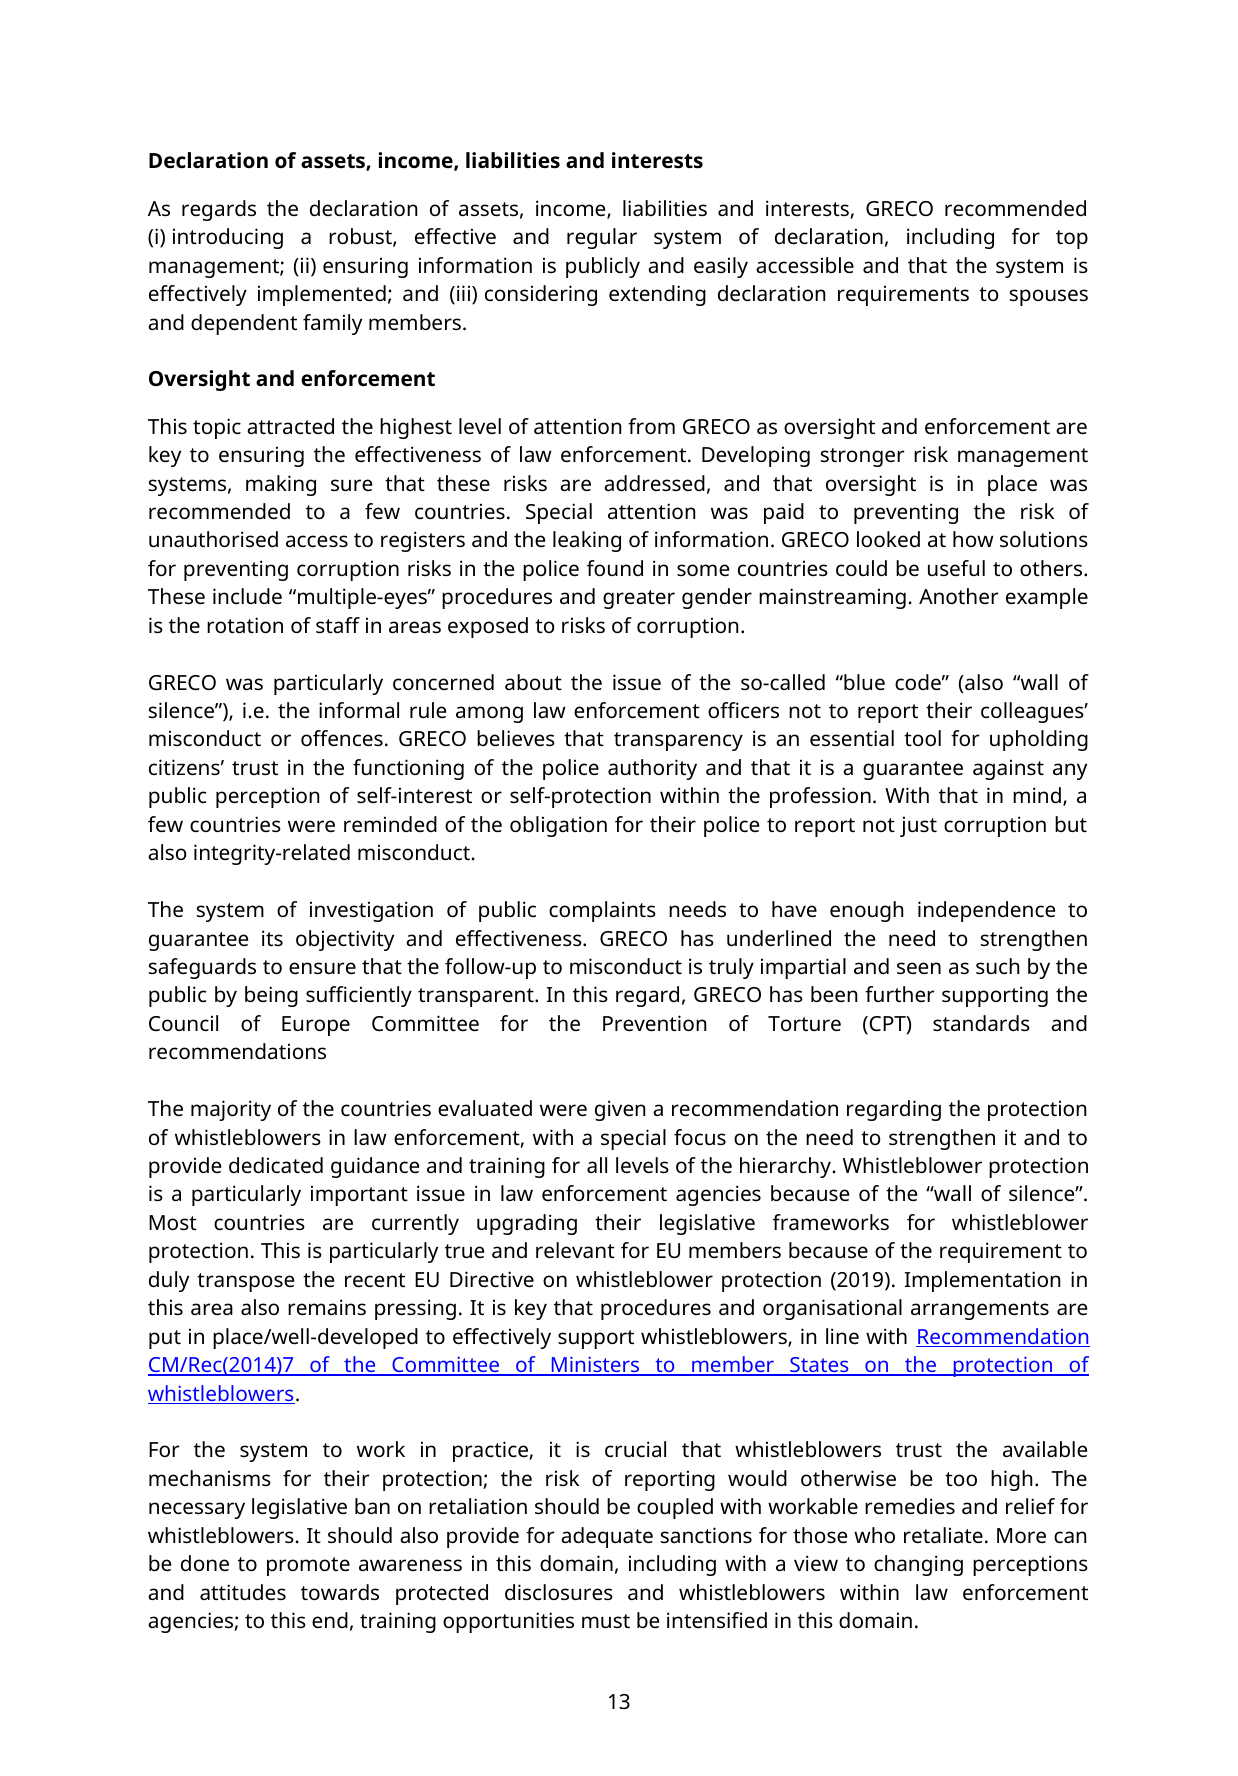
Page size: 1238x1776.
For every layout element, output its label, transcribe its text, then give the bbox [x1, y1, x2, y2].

text Oversight and enforcement [148, 364, 1090, 393]
text For the system to work in practice, it is crucial that whistleblowers trust the available mechanisms for their protection; the risk of reporting would otherwise be too high. The necessary legislative ban on retaliation should be coupled with workable remedies and relief for whistleblowers. It should also provide for adequate sanctions for those who retaliate. More can be done to promote awareness in this domain, including with a view to changing perceptions and attitudes towards protected disclosures and whistleblowers within law enforcement agencies; to this end, training opportunities must be intensified in this domain. [148, 1436, 1090, 1634]
text As regards the declaration of assets, income, liabilities and interests, GRECO recommended (i) introducing a robust, effective and regular system of declaration, including for top management; (ii) ensuring information is publicly and easily accessible and that the system is effectively implemented; and (iii) considering extending declaration requirements to spouses and dependent family members. [148, 194, 1090, 336]
text The majority of the countries evaluated were given a recommendation regarding the protection of whistleblowers in law enforcement, with a special focus on the need to strengthen it and to provide dedicated guidance and training for all levels of the hierarchy. Whistleblower protection is a particularly important issue in law enforcement agencies because of the “wall of silence”. Most countries are currently upgrading their legislative frameworks for whistleblower protection. This is particularly true and relevant for EU members because of the requirement to duly transpose the recent EU Directive on whistleblower protection (2019). Implementation in this area also remains pressing. It is key that procedures and organisational arrangements are put in place/well-developed to effectively support whistleblowers, in line with Recommendation CM/Rec(2014)7 of the Committee of Ministers to member States on the protection of whistleblowers. [148, 1094, 1090, 1407]
text Declaration of assets, income, liabilities and interests [148, 147, 1090, 175]
text The system of investigation of public complaints needs to have enough independence to guarantee its objectivity and effectiveness. GRECO has underlined the need to strengthen safeguards to ensure that the follow-up to misconduct is truly impartial and seen as such by the public by being sufficiently transparent. In this regard, GRECO has been further supporting the Council of Europe Committee for the Prevention of Torture (CPT) standards and recommendations [148, 895, 1090, 1066]
text GRECO was particularly concerned about the issue of the so-called “blue code” (also “wall of silence”), i.e. the informal rule among law enforcement officers not to report their colleagues’ misconduct or offences. GRECO believes that transparency is an essential tool for upholding citizens’ trust in the functioning of the police authority and that it is a guarantee against any public perception of self-interest or self-protection within the profession. With that in mind, a few countries were reminded of the obligation for their police to report not just corruption but also integrity-related misconduct. [148, 668, 1090, 867]
text This topic attracted the highest level of attention from GRECO as oversight and enforcement are key to ensuring the effectiveness of law enforcement. Developing stronger risk management systems, making sure that these risks are addressed, and that oversight is in place was recommended to a few countries. Special attention was paid to preventing the risk of unauthorised access to registers and the leaking of information. GRECO looked at how solutions for preventing corruption risks in the police found in some countries could be useful to others. These include “multiple-eyes” procedures and greater gender mainstreaming. Another example is the rotation of staff in areas exposed to risks of corruption. [148, 412, 1090, 639]
